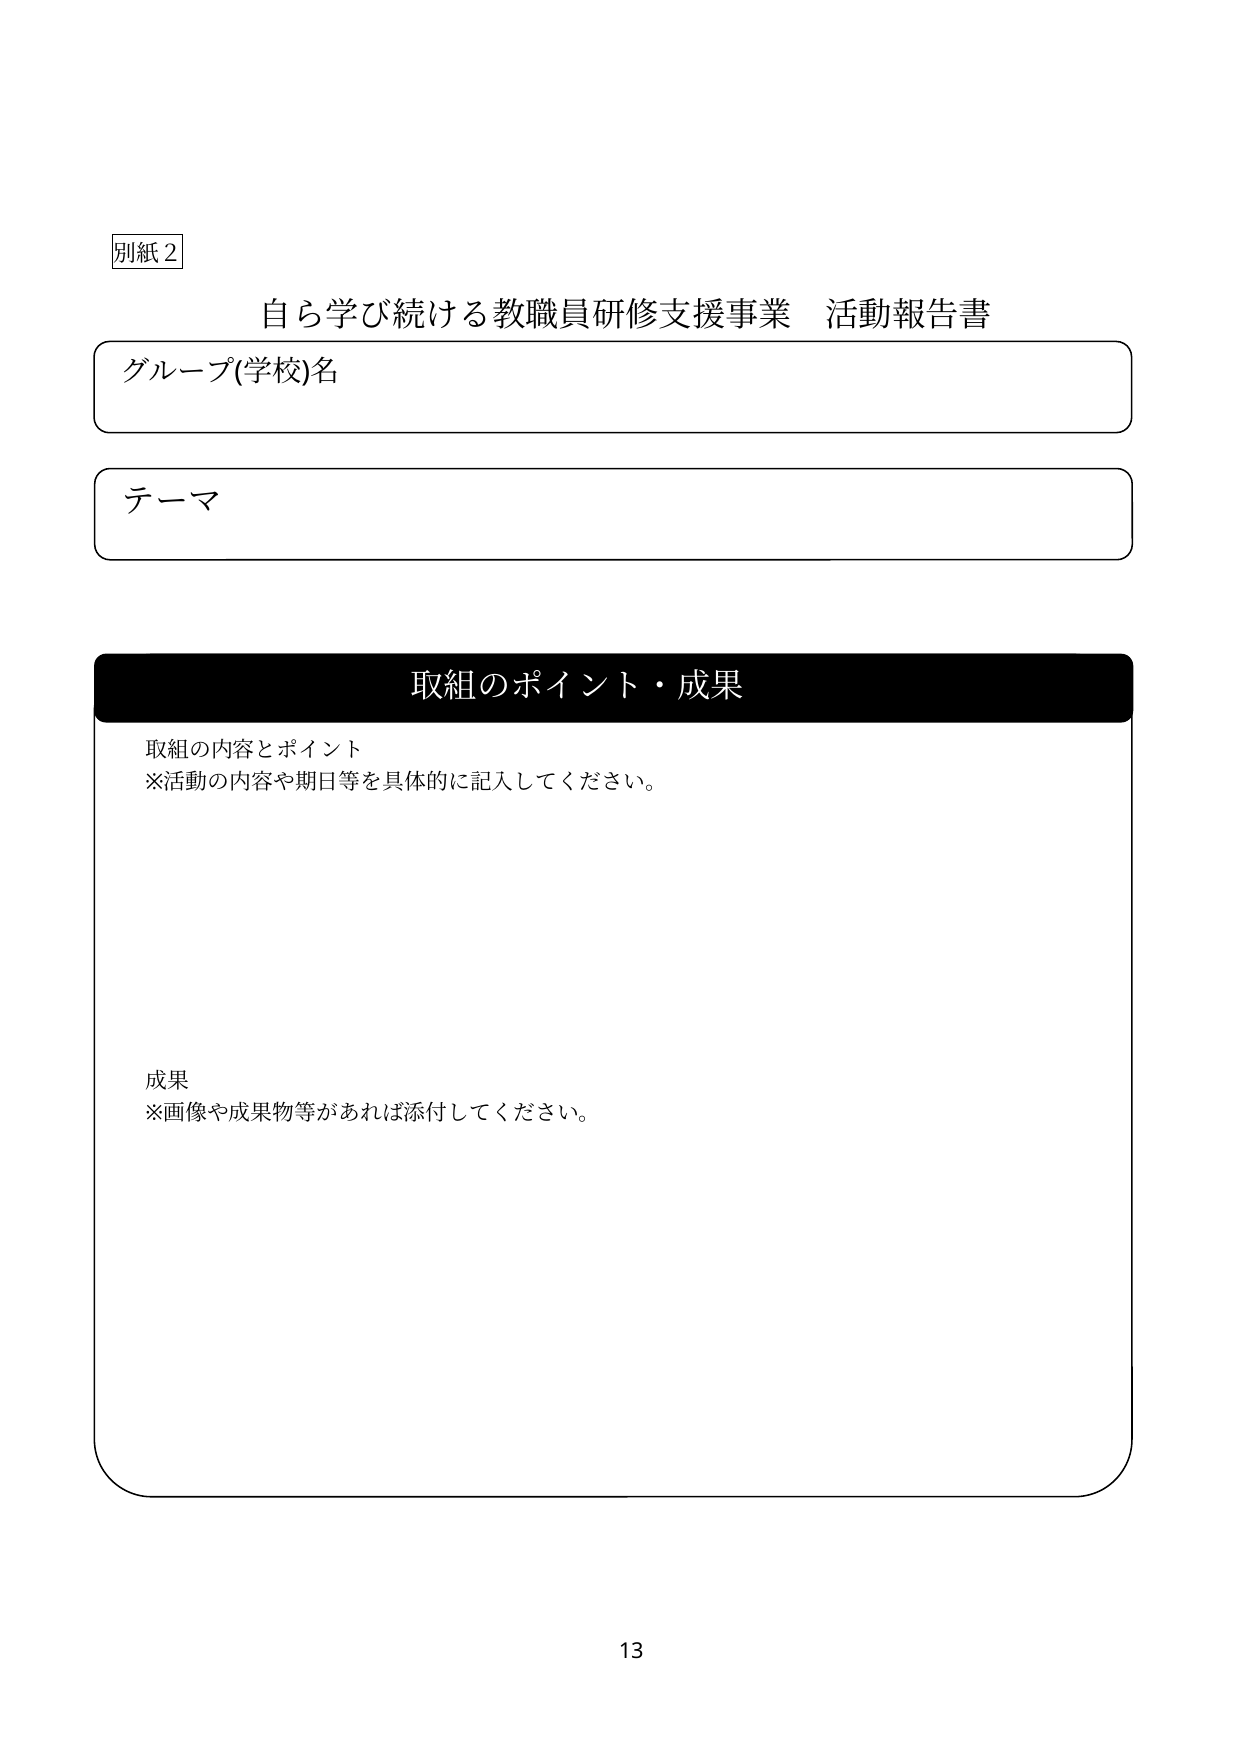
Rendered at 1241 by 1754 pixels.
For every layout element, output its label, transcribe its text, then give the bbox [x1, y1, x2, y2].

text 別紙２ [112, 221, 1128, 282]
text 自ら学び続ける教職員研修支援事業 活動報告書 [112, 282, 1128, 342]
